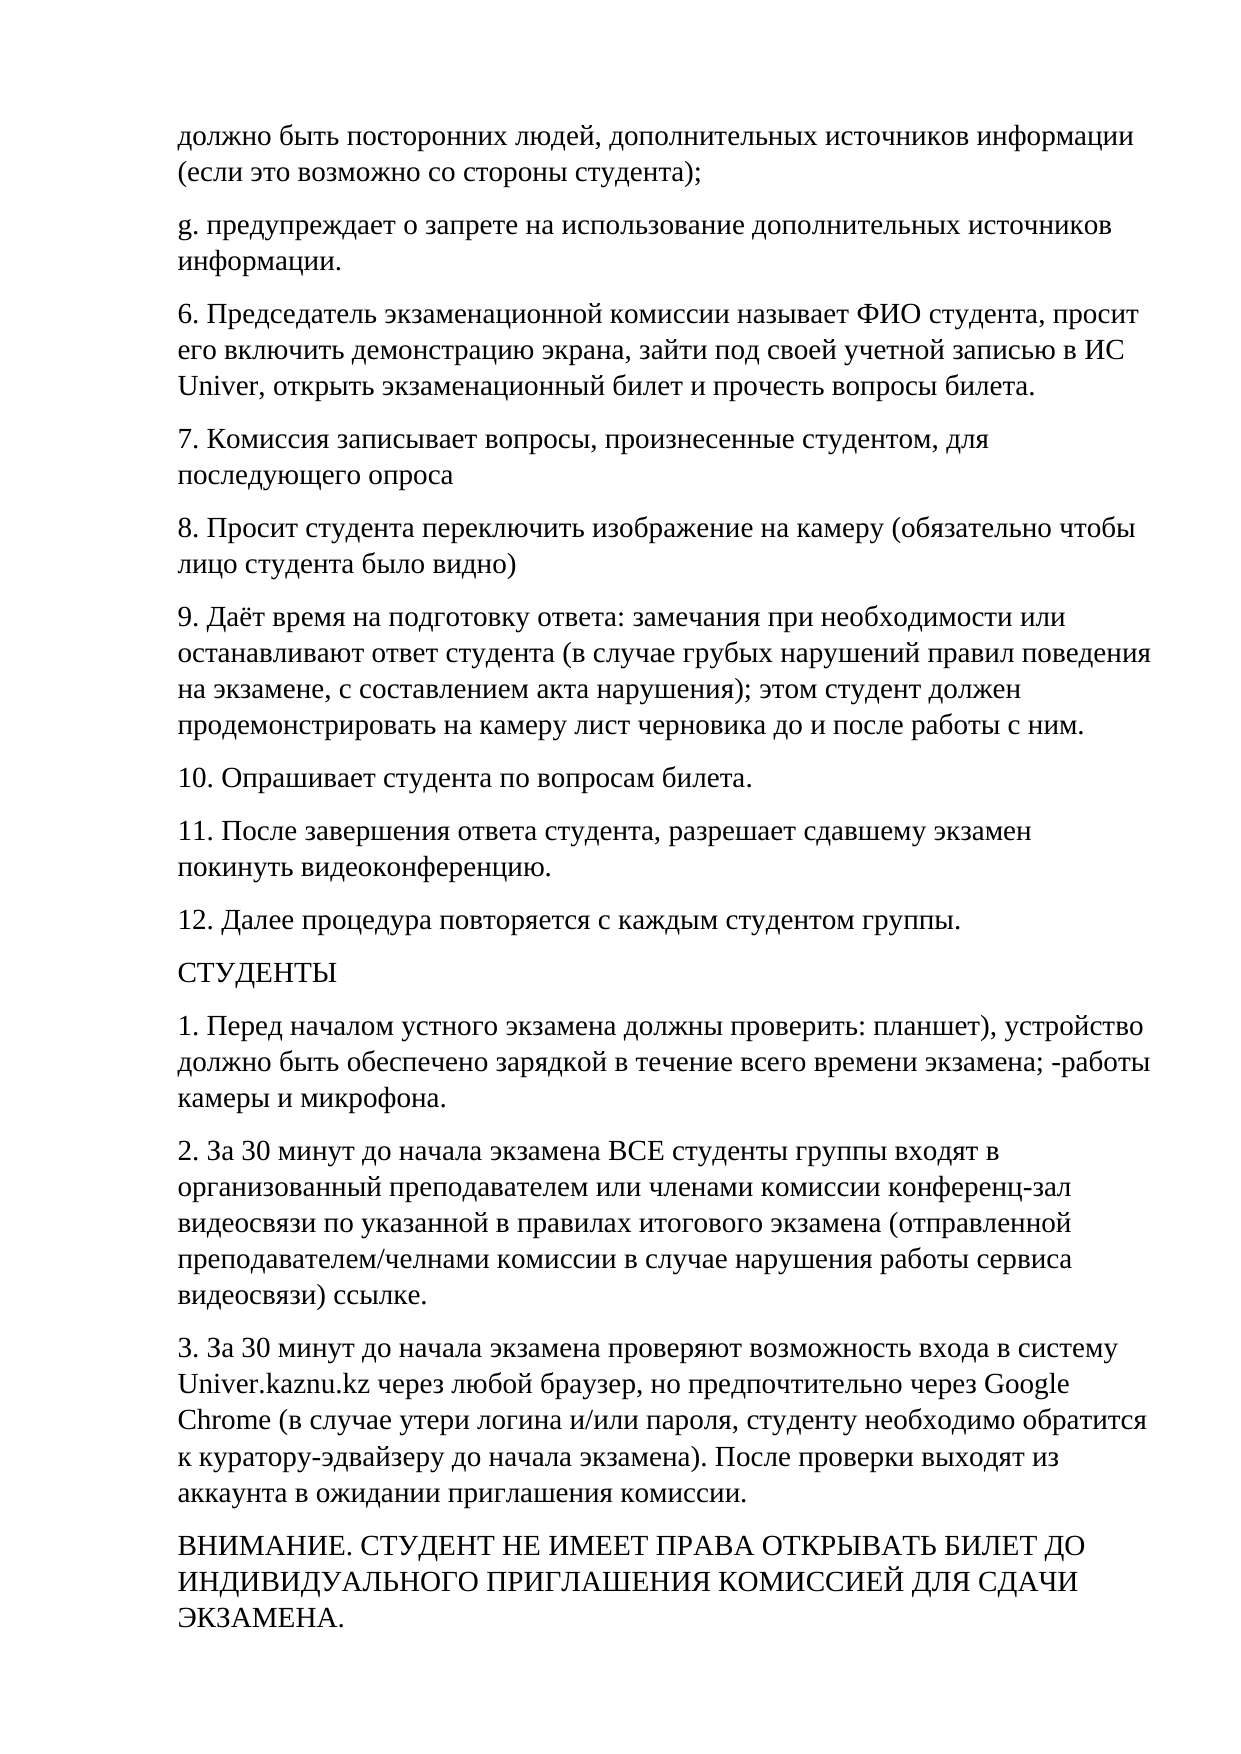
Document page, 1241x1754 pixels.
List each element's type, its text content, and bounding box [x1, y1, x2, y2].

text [177, 118, 1152, 188]
text 1. Перед началом устного экзамена должны проверить: планшет), устройство должно быть обеспечено зарядкой в течение всего времени экзамена; -работы камеры и микрофона. [177, 1008, 1152, 1113]
text 11. После завершения ответа студента, разрешает сдавшему экзамен покинуть видеоконференцию. [177, 813, 1152, 883]
text 2. За 30 минут до начала экзамена ВСЕ студенты группы входят в организованный преподавателем или членами комиссии конференц-зал видеосвязи по указанной в правилах итогового экзамена (отправленной преподавателем/челнами комиссии в случае нарушения работы сервиса видеосвязи) ссылке. [177, 1133, 1152, 1311]
text 7. Комиссия записывает вопросы, произнесенные студентом, для последующего опроса [177, 421, 1152, 491]
text 3. За 30 минут до начала экзамена проверяют возможность входа в систему Univer.kaznu.kz через любой браузер, но предпочтительно через Google Chrome (в случае утери логина и/или пароля, студенту необходимо обратится к куратору-эдвайзеру до начала экзамена). После проверки выходят из аккаунта в ожидании приглашения комиссии. [177, 1330, 1152, 1508]
text g. предупреждает о запрете на использование дополнительных источников информации. [177, 207, 1152, 277]
text СТУДЕНТЫ [177, 955, 1152, 988]
text ВНИМАНИЕ. СТУДЕНТ НЕ ИМЕЕТ ПРАВА ОТКРЫВАТЬ БИЛЕТ ДО ИНДИВИДУАЛЬНОГО ПРИГЛАШЕНИЯ КОМИССИЕЙ ДЛЯ СДАЧИ ЭКЗАМЕНА. [177, 1528, 1152, 1633]
text 6. Председатель экзаменационной комиссии называет ФИО студента, просит его включить демонстрацию экрана, зайти под своей учетной записью в ИС Univer, открыть экзаменационный билет и прочесть вопросы билета. [177, 296, 1152, 402]
text 10. Опрашивает студента по вопросам билета. [177, 760, 1152, 794]
text 12. Далее процедура повторяется с каждым студентом группы. [177, 902, 1152, 936]
text 8. Просит студента переключить изображение на камеру (обязательно чтобы лицо студента было видно) [177, 510, 1152, 580]
text 9. Даёт время на подготовку ответа: замечания при необходимости или останавливают ответ студента (в случае грубых нарушений правил поведения на экзамене, с составлением акта нарушения); этом студент должен продемонстрировать на камеру лист черновика до и после работы с ним. [177, 599, 1152, 741]
